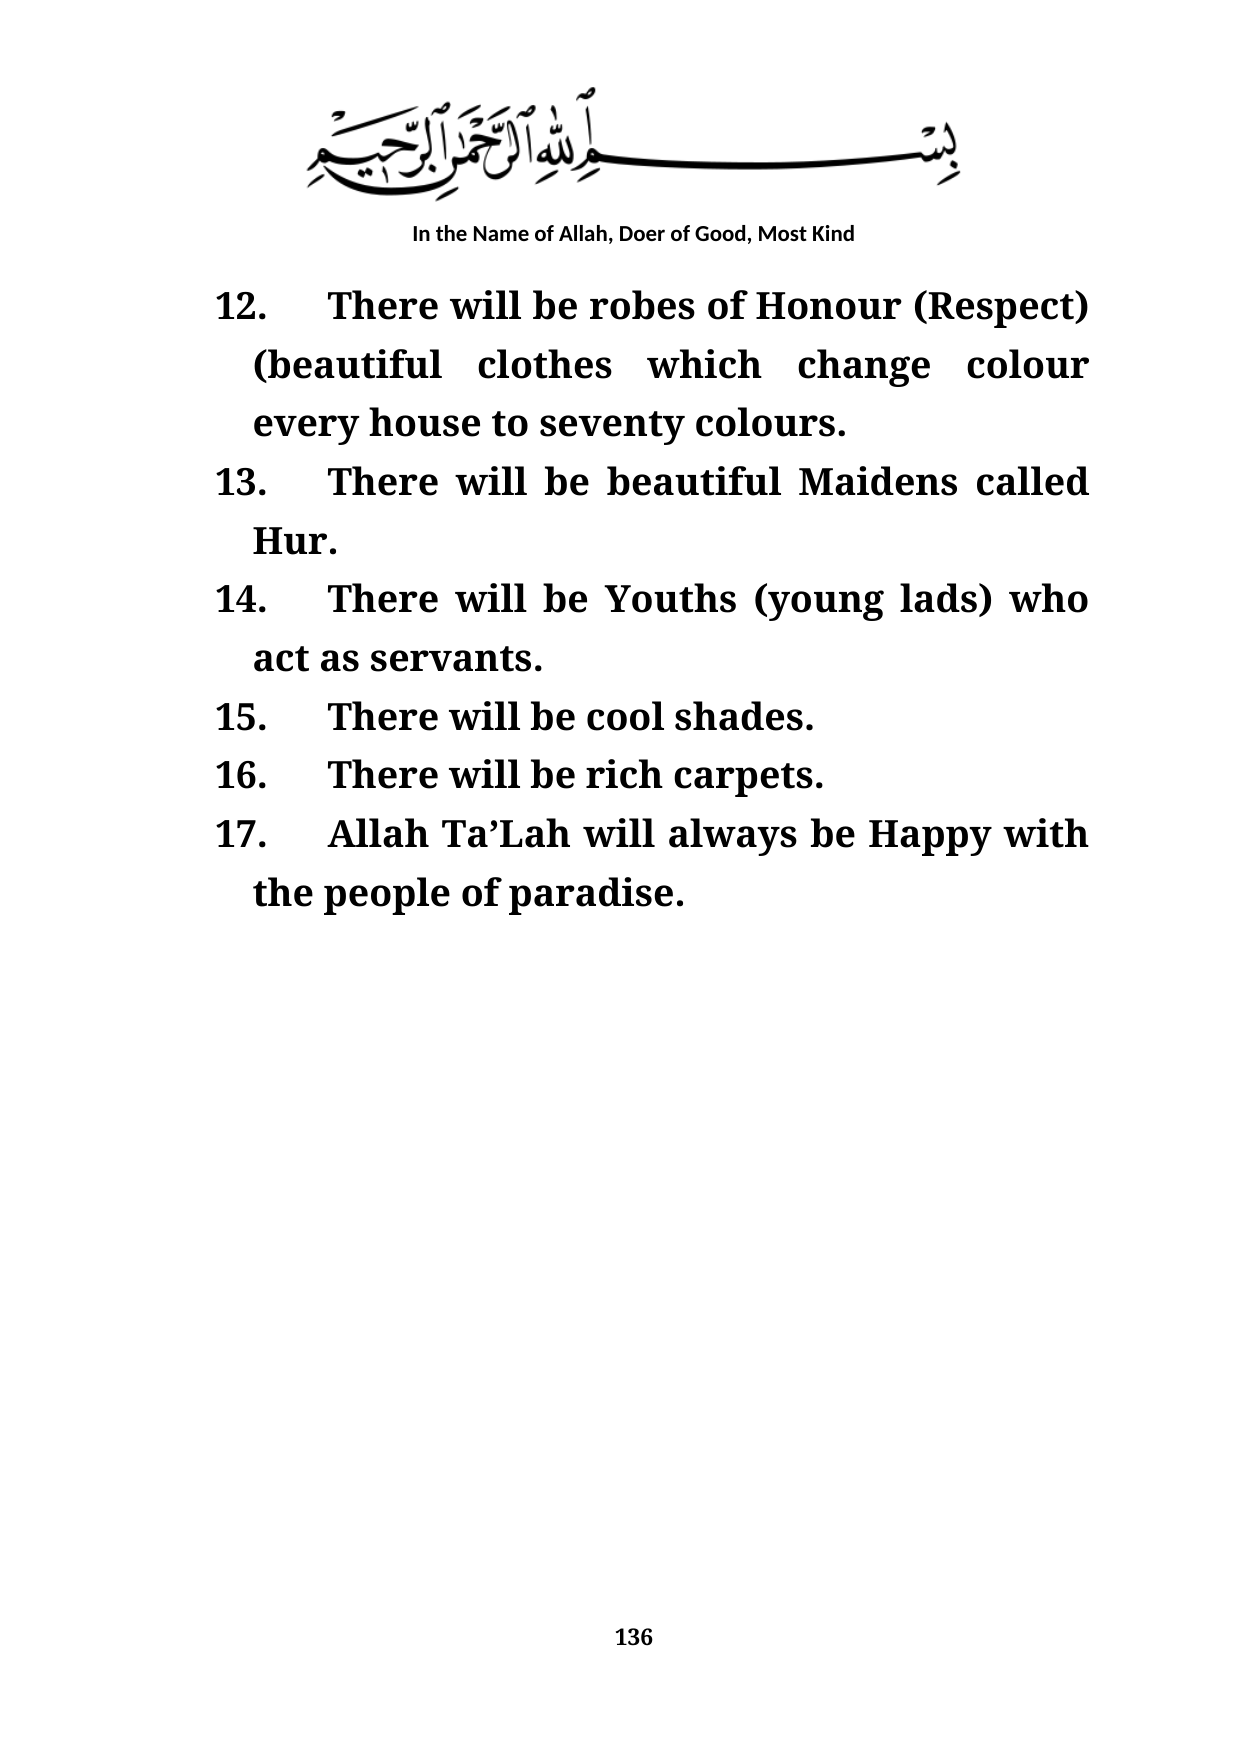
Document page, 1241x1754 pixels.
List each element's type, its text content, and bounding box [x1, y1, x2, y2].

list There will be Youths (young lads) who act as servants. [215, 573, 1090, 682]
list There will be robes of Honour (Respect) (beautiful clothes which change colour every house to seventy colours. [215, 279, 1090, 448]
list Allah Ta’Lah will always be Happy with the people of paradise. [215, 807, 1090, 917]
list There will be beautiful Maidens called Hur. [215, 455, 1090, 565]
list There will be cool shades. [215, 690, 1090, 741]
list There will be rich carpets. [215, 748, 1090, 799]
